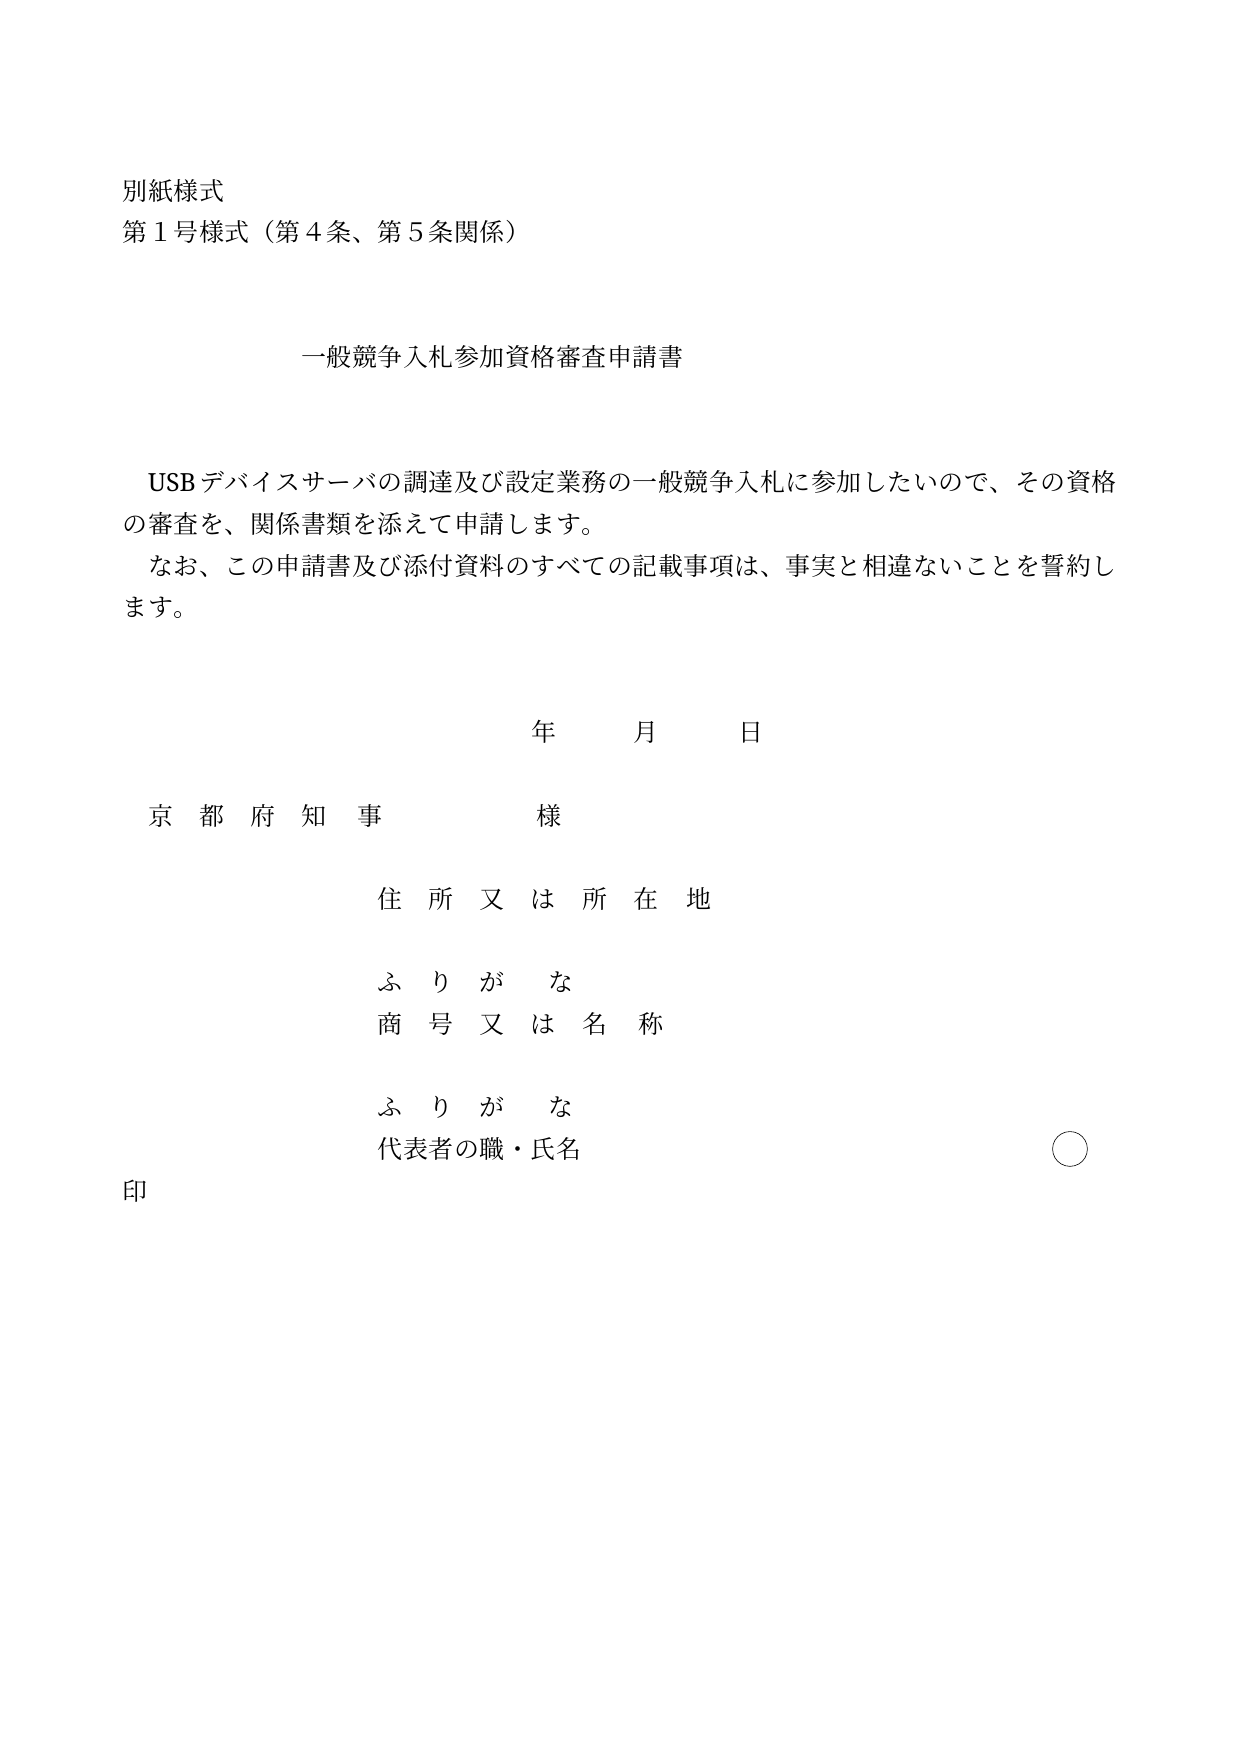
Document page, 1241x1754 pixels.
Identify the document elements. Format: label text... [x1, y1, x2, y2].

text 別紙様式 [122, 169, 1118, 210]
text USBデバイスサーバの調達及び設定業務の一般競争入札に参加したいので、その資格の審査を、関係書類を添えて申請します。 [122, 460, 1118, 544]
text 第１号様式（第４条、第５条関係） [122, 210, 1118, 252]
text 商号又は名称 [122, 1002, 1118, 1044]
text 一般競争入札参加資格審査申請書 [122, 335, 1118, 377]
text ふりがな [122, 1085, 1118, 1127]
text 京都府知事 様 [122, 794, 1118, 835]
text 年 月 日 [122, 710, 1118, 752]
text ふりがな [122, 960, 1118, 1002]
text 住所又は所在地 [122, 877, 1118, 919]
text 代表者の職・氏名 印 [122, 1127, 1118, 1210]
text なお、この申請書及び添付資料のすべての記載事項は、事実と相違ないことを誓約します。 [122, 544, 1118, 627]
